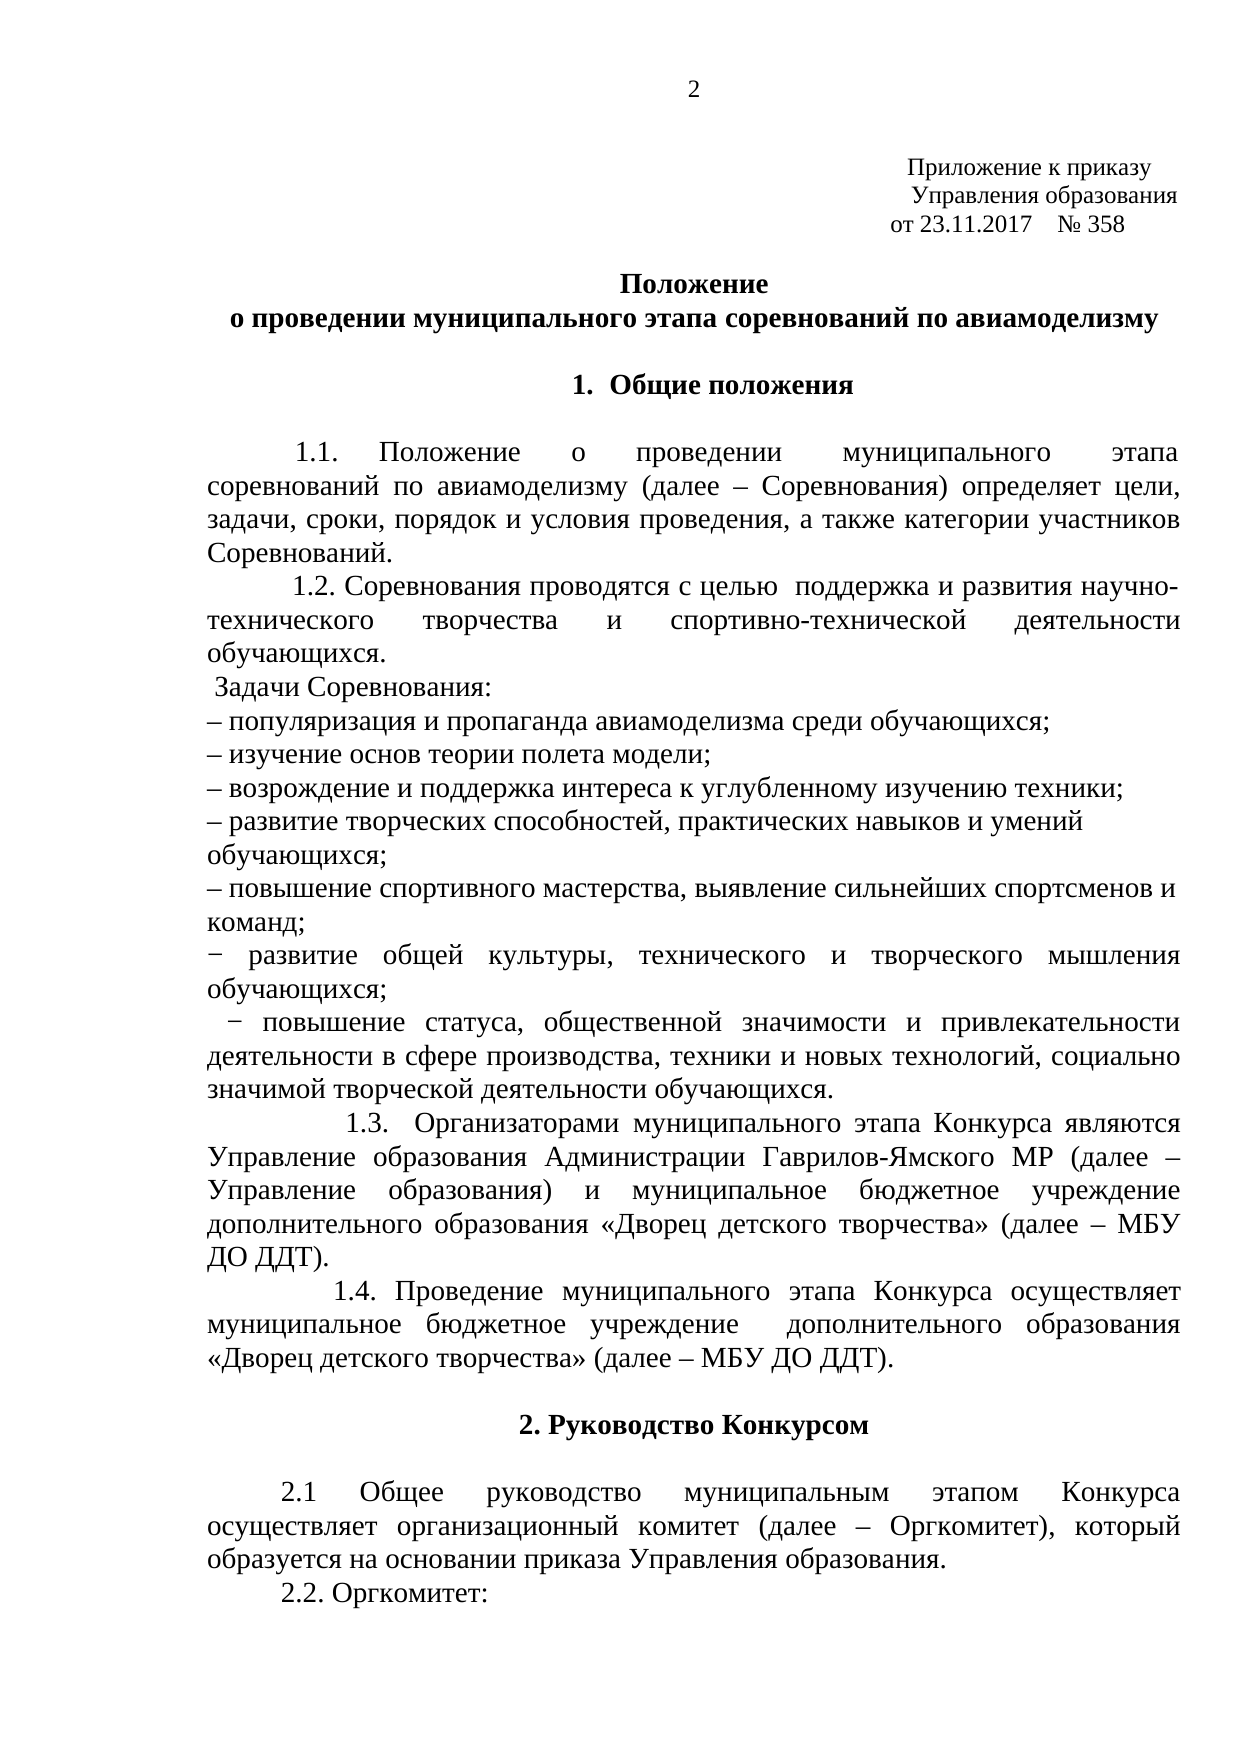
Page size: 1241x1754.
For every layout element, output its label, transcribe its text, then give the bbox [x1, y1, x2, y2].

text − развитие общей культуры, технического и творческого мышления обучающихся; [207, 937, 1181, 1004]
list 1.1. Положение о проведении муниципального этапа соревнований по авиамоделизму (далее – Соревнования) определяет цели, задачи, сроки, порядок и условия проведения, а также категории участников Соревнований. [207, 434, 1181, 568]
text 2.1 Общее руководство муниципальным этапом Конкурса осуществляет организационный комитет (далее – Оргкомитет), который образуется на основании приказа Управления образования. [207, 1474, 1181, 1575]
text − повышение статуса, общественной значимости и привлекательности деятельности в сфере производства, техники и новых технологий, социально значимой творческой деятельности обучающихся. [207, 1004, 1181, 1105]
text Задачи Соревнования: [207, 669, 1181, 703]
text 2.2. Оргкомитет: [207, 1575, 1181, 1608]
text от 23.11.2017 № 358 [207, 209, 1181, 238]
text – популяризация и пропаганда авиамоделизма среди обучающихся; – изучение основ теории полета модели; – возрождение и поддержка интереса к углубленному изучению техники; – развитие творческих способностей, практических навыков и умений обучающихся; – повышение спортивного мастерства, выявление сильнейших спортсменов и команд; [207, 703, 1181, 937]
list 1.3. Организаторами муниципального этапа Конкурса являются Управление образования Администрации Гаврилов-Ямского МР (далее – Управление образования) и муниципальное бюджетное учреждение дополнительного образования «Дворец детского творчества» (далее – МБУ ДО ДДТ). [207, 1105, 1181, 1273]
list Общие положения [244, 367, 1181, 401]
text Положение [207, 267, 1181, 300]
text 1.4. Проведение муниципального этапа Конкурса осуществляет муниципальное бюджетное учреждение дополнительного образования «Дворец детского творчества» (далее – МБУ ДО ДДТ). [207, 1273, 1181, 1373]
text Управления образования [207, 180, 1181, 209]
text 2. Руководство Конкурсом [207, 1407, 1181, 1441]
text Приложение к приказу [207, 152, 1181, 180]
text о проведении муниципального этапа соревнований по авиамоделизму [207, 300, 1181, 334]
text 1.2. Соревнования проводятся с целью поддержка и развития научно-технического творчества и спортивно-технической деятельности обучающихся. [207, 568, 1181, 669]
